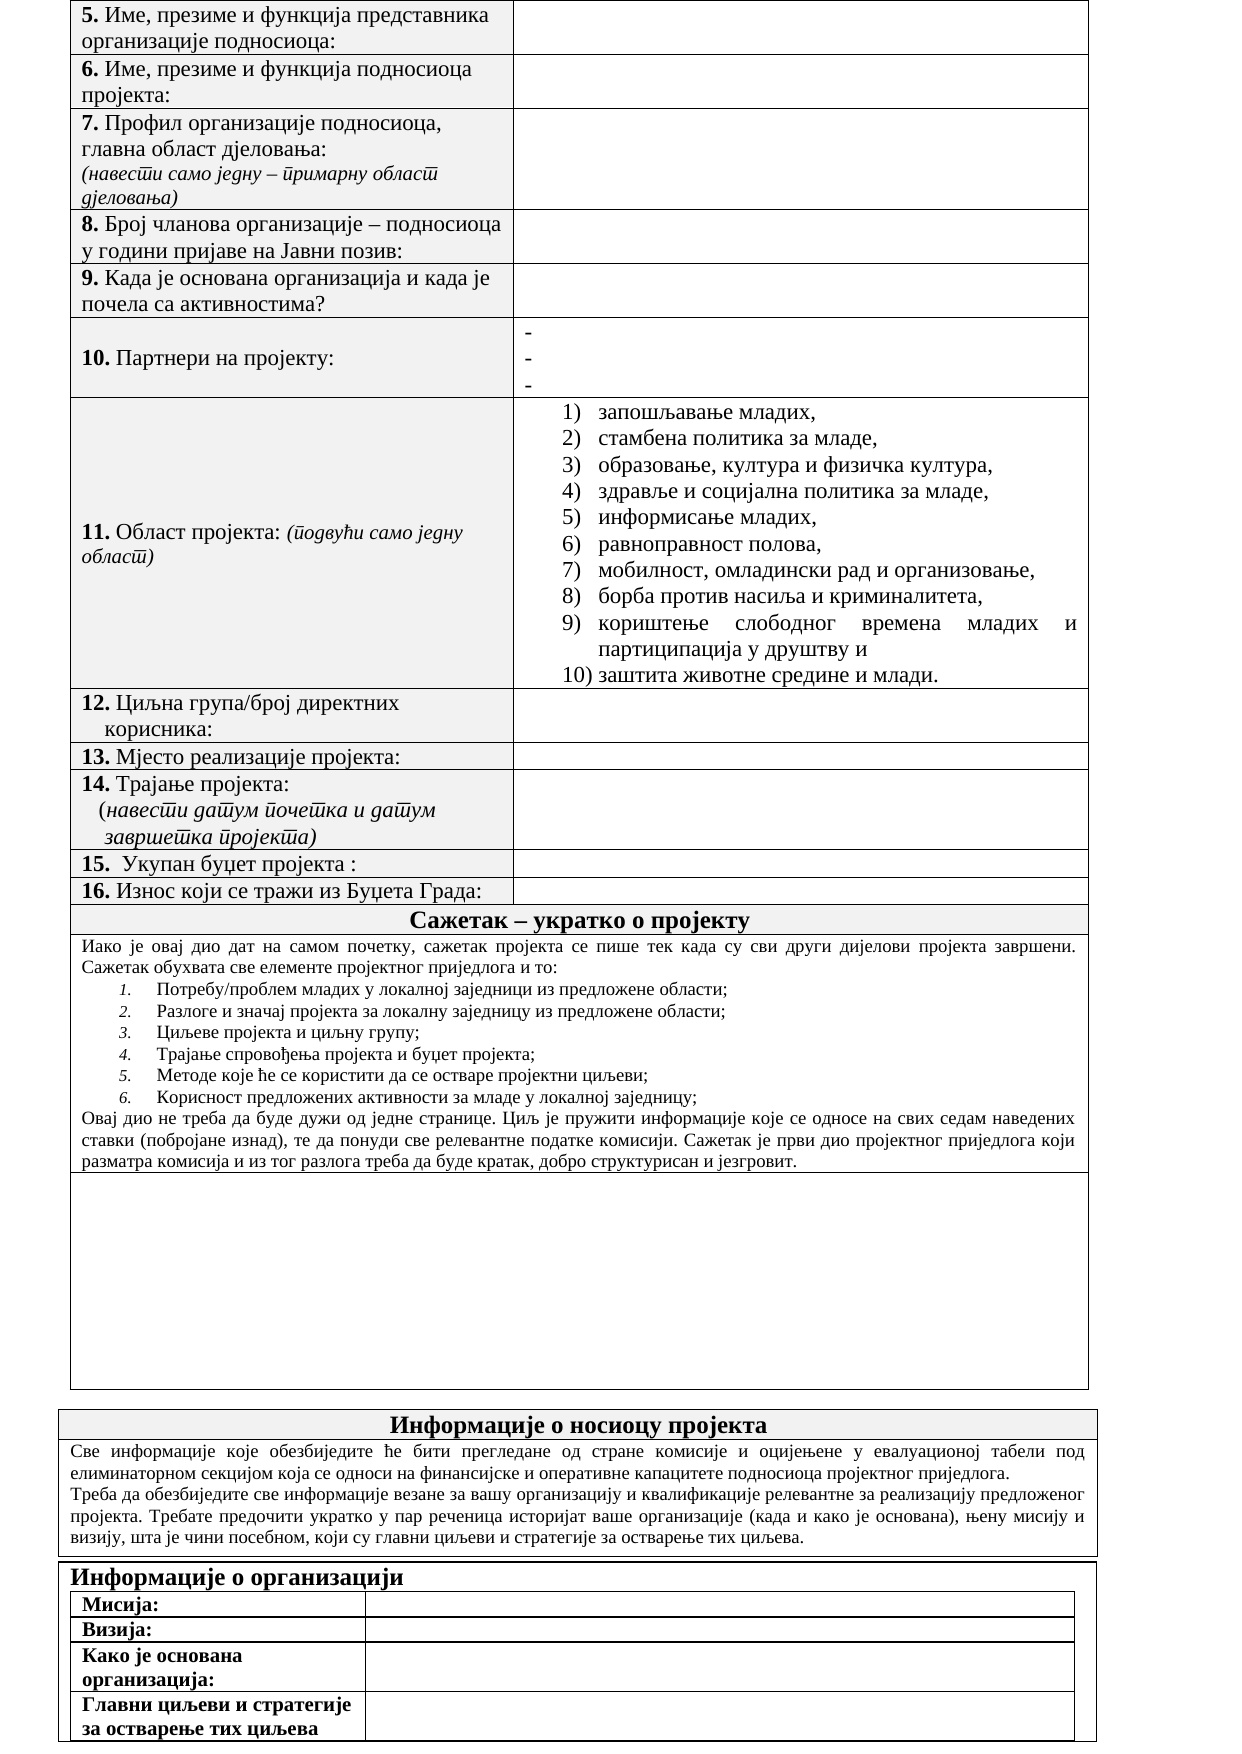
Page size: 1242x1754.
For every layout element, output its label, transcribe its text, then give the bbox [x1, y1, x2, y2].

table_cell 16. Износ који се тражи из Буџета Града: [71, 878, 513, 904]
table_cell - - - [514, 318, 1088, 397]
table_cell [514, 1, 1088, 54]
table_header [59, 1563, 1096, 1741]
table_cell Сажетак – укратко о пројекту [71, 905, 1088, 934]
table_cell запошљавање младих, стамбена политика за младе, образовање, култура и физичка култура, здравље и социјална политика за младе, информисање младих, равноправност полова, мобилност, омладински рад и организовање, борба против насиља и криминалитета, кориштење слободног времена младих и партиципација у друштву и заштита животне средине и млади. [514, 398, 1088, 688]
table_cell [514, 210, 1088, 263]
table_cell [514, 743, 1088, 769]
table_cell [71, 1173, 1088, 1389]
table_cell 15. Укупан буџет пројекта : [71, 850, 513, 877]
table_cell [514, 264, 1088, 317]
table_cell 12. Циљна група/број директних корисника: [71, 689, 513, 742]
table_cell 7. Профил организације подносиоца, главна област дјеловања: (навести само једну – примарну област дјеловања) [71, 109, 513, 209]
table_cell [514, 878, 1088, 904]
table_cell 14. Трајање пројекта: (навести датум почетка и датум завршетка пројекта) [71, 770, 513, 849]
table_cell [514, 770, 1088, 849]
table_cell 5. Име, презиме и функција представника организације подносиоца: [71, 1, 513, 54]
table_cell [514, 850, 1088, 877]
table_cell 11. Област пројекта: (подвући само једну област) [71, 398, 513, 688]
table_cell [514, 689, 1088, 742]
table_cell 8. Број чланова организације – подносиоца у години пријаве на Јавни позив: [71, 210, 513, 263]
table_cell [514, 109, 1088, 209]
table_cell 9. Када је основана организација и када је почела са активностима? [71, 264, 513, 317]
table_cell 6. Име, презиме и функција подносиоца пројекта: [71, 55, 513, 107]
table_cell Иако је овај дио дат на самом почетку, сажетак пројекта се пише тек када су сви други дијелови пројекта завршени. Сажетак обухвата све елементе пројектног приједлога и то: Потребу/проблем младих у локалној заједници из предложене области; Разлоге и значај пројекта за локалну заједницу из предложене области; Циљеве пројекта и циљну групу; Трајање спровођења пројекта и буџет пројекта; Методе које ће се користити да се остваре пројектни циљеви; Корисност предложених активности за младе у локалној заједницу; Овај дио не треба да буде дужи од једне странице. Циљ је пружити информације које се односе на свих седам наведених ставки (побројане изнад), те да понуди све релевантне податке комисији. Сажетак је први дио пројектног приједлога који разматра комисија и из тог разлога треба да буде кратак, добро структурисан и језгровит. [71, 935, 1088, 1172]
table_cell 10. Партнери на пројекту: [71, 318, 513, 397]
table_cell [514, 55, 1088, 107]
table_cell 13. Мјесто реализације пројекта: [71, 743, 513, 769]
table_cell Све информације које обезбиједите ће бити прегледане од стране комисије и оцијењене у евалуационој табели под елиминаторном секцијом која се односи на финансијске и оперативне капацитете подносиоца пројектног приједлога. Треба да обезбиједите све информације везане за вашу организацију и квалификације релевантне за реализацију предложеног пројекта. Требате предочити укратко у пар реченица историјат ваше организације (када и како је основана), њену мисију и визију, шта је чини посебном, који су главни циљеви и стратегије за остварење тих циљева. [59, 1440, 1097, 1556]
table_header Информације о носиоцу пројекта [59, 1410, 1097, 1439]
